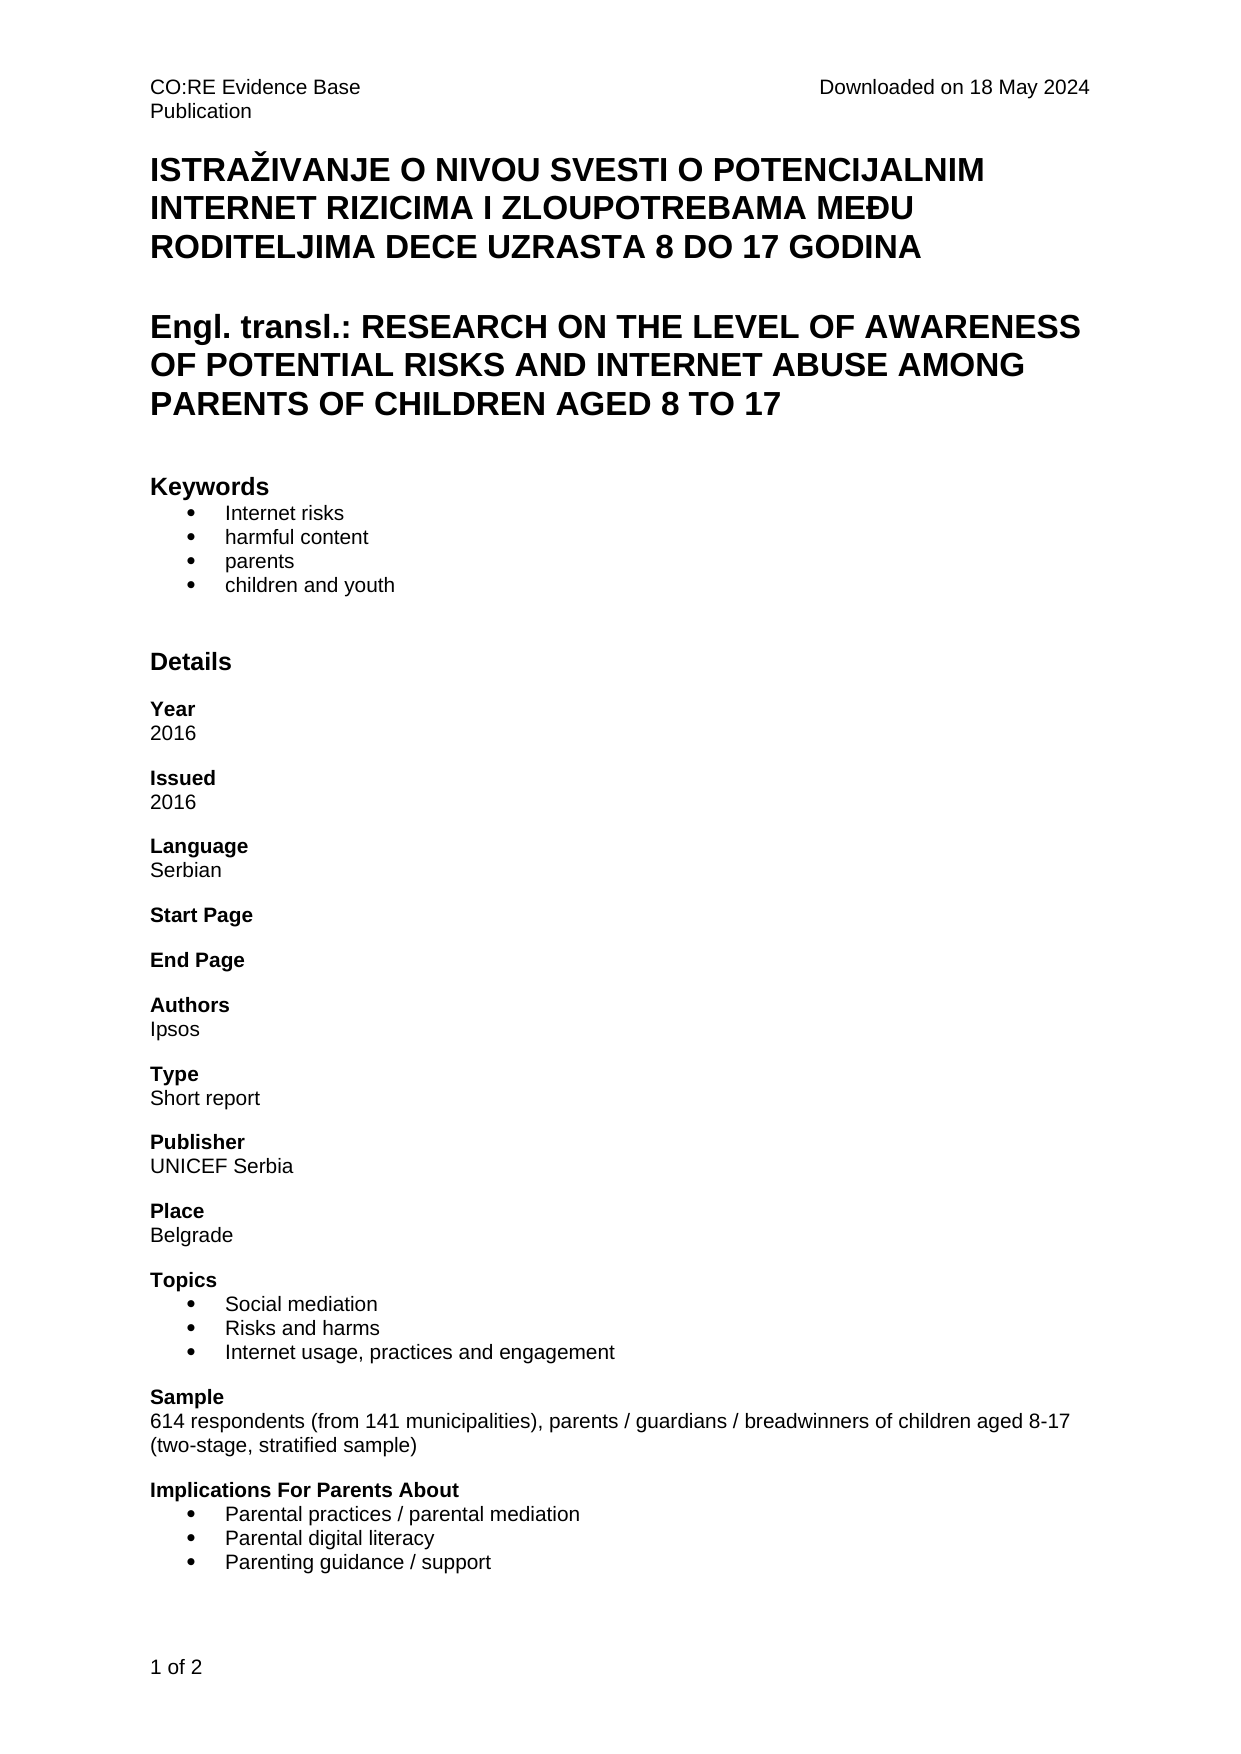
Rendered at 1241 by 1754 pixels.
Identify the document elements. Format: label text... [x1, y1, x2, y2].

subtitle Start Page [150, 903, 1090, 927]
text Belgrade [150, 1223, 1090, 1247]
subtitle Implications For Parents About [150, 1477, 1090, 1501]
list parents [187, 549, 1090, 573]
subtitle Details [150, 647, 1090, 676]
text 2016 [150, 721, 1090, 745]
list Parental practices / parental mediation [187, 1501, 1090, 1525]
subtitle Year [150, 697, 1090, 721]
subtitle Keywords [150, 472, 1090, 501]
subtitle Type [150, 1061, 1090, 1085]
list harmful content [187, 525, 1090, 549]
list Internet usage, practices and engagement [187, 1340, 1090, 1364]
text Ipsos [150, 1017, 1090, 1041]
subtitle Publisher [150, 1130, 1090, 1154]
subtitle End Page [150, 948, 1090, 972]
list Risks and harms [187, 1316, 1090, 1340]
text 614 respondents (from 141 municipalities), parents / guardians / breadwinners of children aged 8-17 (two-stage, stratified sample) [150, 1409, 1090, 1457]
text 2016 [150, 789, 1090, 813]
subtitle Issued [150, 766, 1090, 789]
list children and youth [187, 573, 1090, 597]
title Engl. transl.: RESEARCH ON THE LEVEL OF AWARENESS OF POTENTIAL RISKS AND INTERNET ABUSE AMONG PARENTS OF CHILDREN AGED 8 TO 17 [150, 307, 1090, 422]
subtitle Place [150, 1199, 1090, 1223]
list Internet risks [187, 501, 1090, 525]
subtitle Language [150, 834, 1090, 858]
text UNICEF Serbia [150, 1154, 1090, 1178]
subtitle Sample [150, 1385, 1090, 1409]
list Parenting guidance / support [187, 1549, 1090, 1573]
list Parental digital literacy [187, 1525, 1090, 1549]
text Serbian [150, 858, 1090, 882]
subtitle Authors [150, 993, 1090, 1017]
subtitle Topics [150, 1268, 1090, 1292]
list Social mediation [187, 1292, 1090, 1316]
text Short report [150, 1085, 1090, 1109]
title ISTRAŽIVANJE O NIVOU SVESTI O POTENCIJALNIM INTERNET RIZICIMA I ZLOUPOTREBAMA MEĐU RODITELJIMA DECE UZRASTA 8 DO 17 GODINA [150, 150, 1090, 265]
